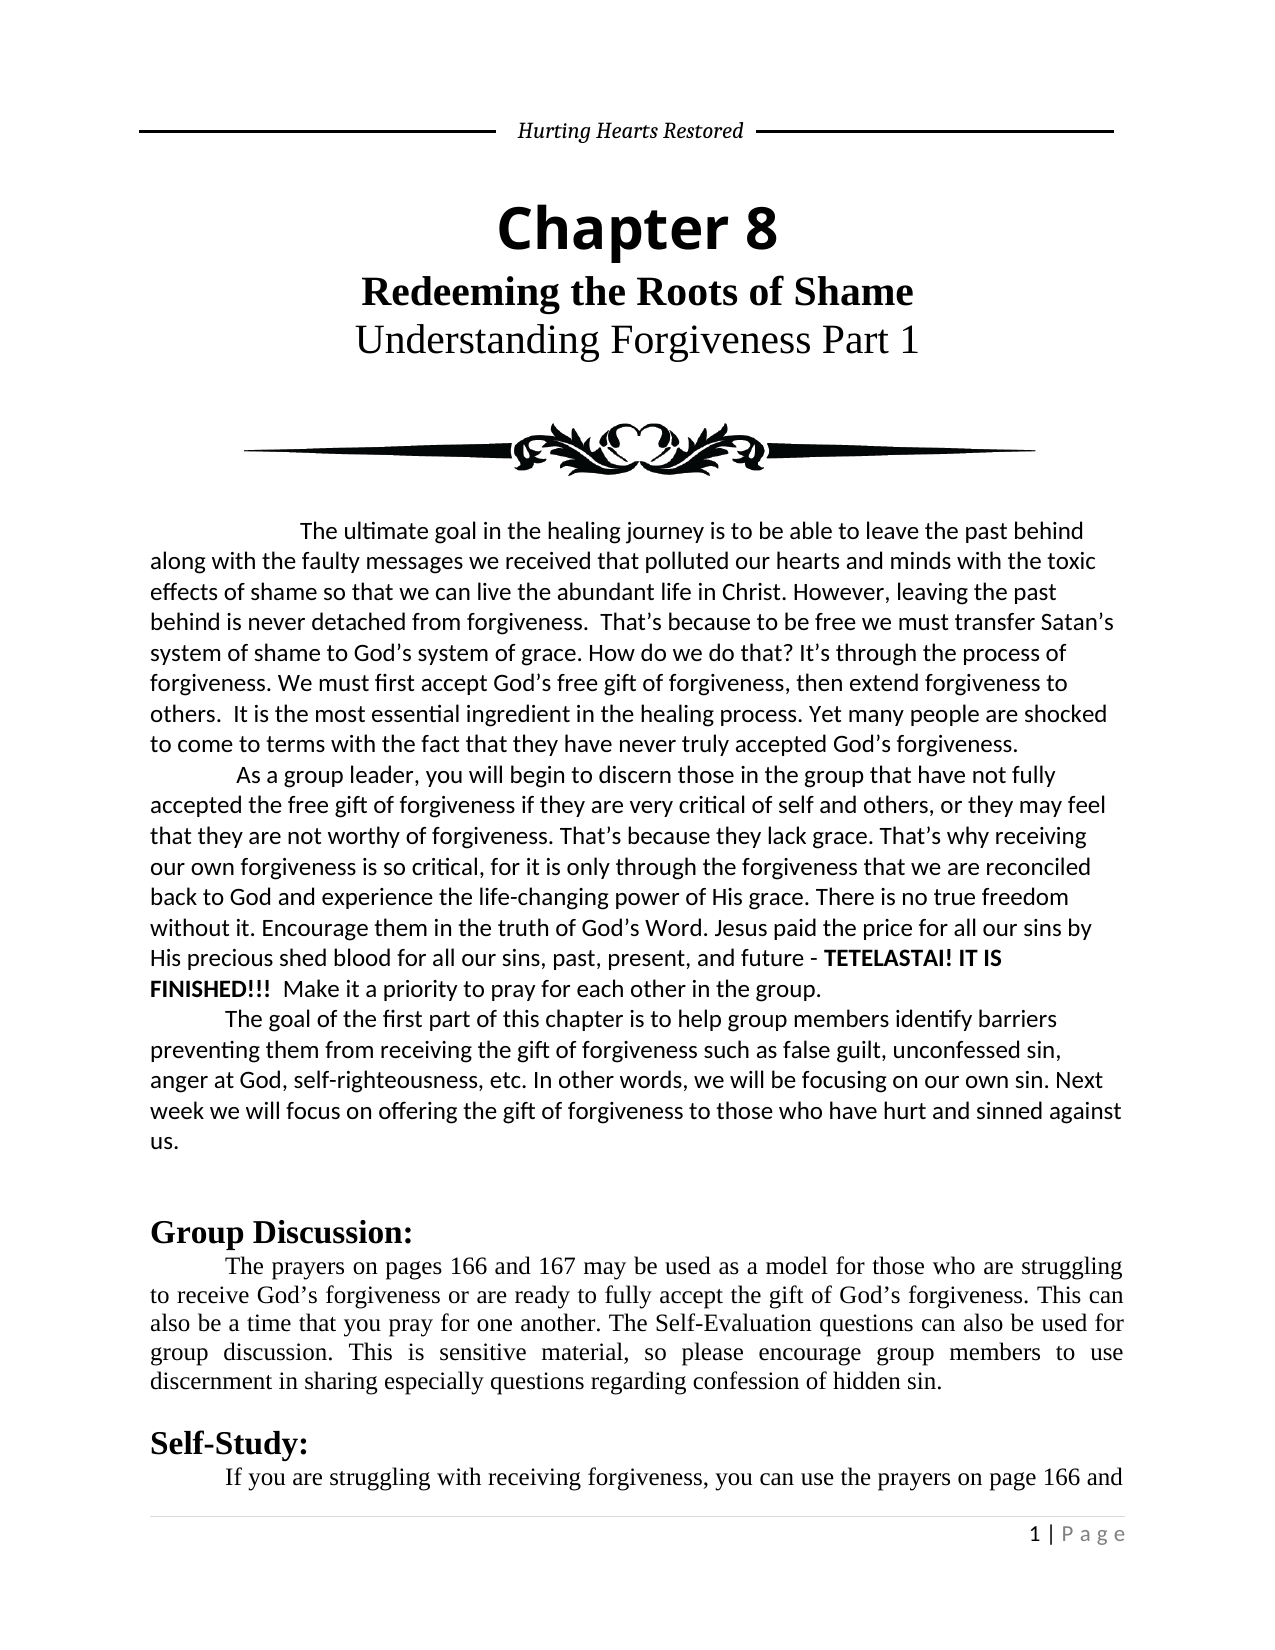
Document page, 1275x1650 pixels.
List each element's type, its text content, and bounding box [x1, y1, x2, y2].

text Redeeming the Roots of Shame [150, 267, 1125, 315]
text The ultimate goal in the healing journey is to be able to leave the past behind along with the faulty messages we received that polluted our hearts and minds with the toxic effects of shame so that we can live the abundant life in Christ. However, leaving the past behind is never detached from forgiveness. That’s because to be free we must transfer Satan’s system of shame to God’s system of grace. How do we do that? It’s through the process of forgiveness. We must first accept God’s free gift of forgiveness, then extend forgiveness to others. It is the most essential ingredient in the healing process. Yet many people are shocked to come to terms with the fact that they have never truly accepted God’s forgiveness. [150, 515, 1125, 759]
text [150, 1462, 1125, 1491]
text The prayers on pages 166 and 167 may be used as a model for those who are struggling to receive God’s forgiveness or are ready to fully accept the gift of God’s forgiveness. This can also be a time that you pray for one another. The Self-Evaluation questions can also be used for group discussion. This is sensitive material, so please encourage group members to use discernment in sharing especially questions regarding confession of hidden sin. [150, 1251, 1125, 1395]
text Self-Study: [150, 1423, 1125, 1462]
text Group Discussion: [150, 1213, 1125, 1251]
text The goal of the first part of this chapter is to help group members identify barriers preventing them from receiving the gift of forgiveness such as false guilt, unconfessed sin, anger at God, self-righteousness, etc. In other words, we will be focusing on our own sin. Next week we will focus on offering the gift of forgiveness to those who have hurt and sinned against us. [150, 1003, 1125, 1156]
text As a group leader, you will begin to discern those in the group that have not fully accepted the free gift of forgiveness if they are very critical of self and others, or they may feel that they are not worthy of forgiveness. That’s because they lack grace. That’s why receiving our own forgiveness is so critical, for it is only through the forgiveness that we are reconciled back to God and experience the life-changing power of His grace. There is no true freedom without it. Encourage them in the truth of God’s Word. Jesus paid the price for all our sins by His precious shed blood for all our sins, past, present, and future - TETELASTAI! IT IS FINISHED!!! Make it a priority to pray for each other in the group. [150, 759, 1125, 1003]
text Understanding Forgiveness Part 1 [150, 315, 1125, 363]
text Chapter 8 [150, 187, 1125, 267]
